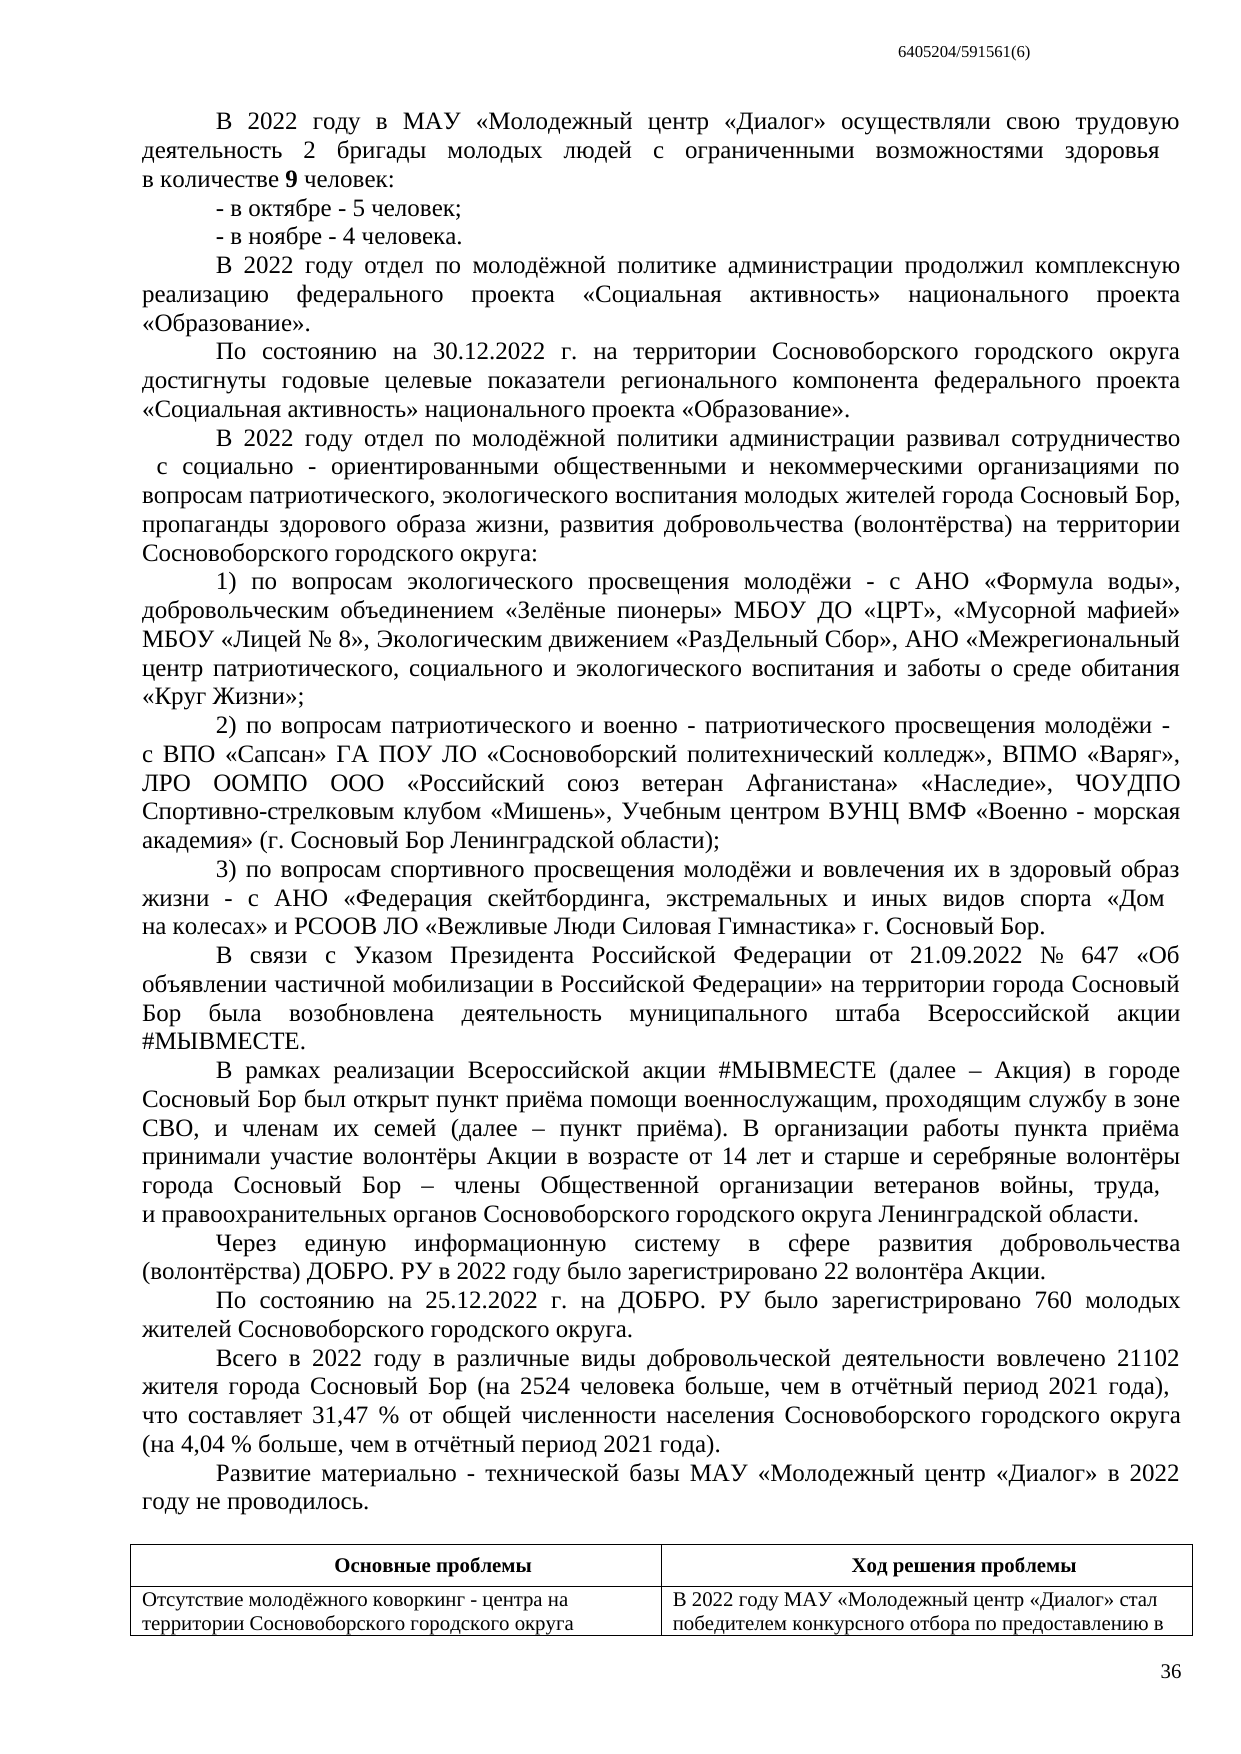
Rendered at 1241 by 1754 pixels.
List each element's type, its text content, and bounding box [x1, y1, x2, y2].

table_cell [131, 1587, 661, 1635]
table_header Ход решения проблемы [662, 1545, 1192, 1586]
text - в ноябре - 4 человека. [142, 221, 1181, 250]
text - в октябре - 5 человек; [142, 193, 1181, 221]
text 3) по вопросам спортивного просвещения молодёжи и вовлечения их в здоровый образ жизни - с АНО «Федерация скейтбординга, экстремальных и иных видов спорта «Дом на колесах» и РСООВ ЛО «Вежливые Люди Силовая Гимнастика» г. Сосновый Бор. [142, 854, 1181, 940]
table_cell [662, 1587, 1192, 1635]
text По состоянию на 25.12.2022 г. на ДОБРО. РУ было зарегистрировано 760 молодых жителей Сосновоборского городского округа. [142, 1285, 1181, 1343]
text В 2022 году в МАУ «Молодежный центр «Диалог» осуществляли свою трудовую деятельность 2 бригады молодых людей с ограниченными возможностями здоровья в количестве 9 человек: [142, 106, 1181, 193]
text В связи с Указом Президента Российской Федерации от 21.09.2022 № 647 «Об объявлении частичной мобилизации в Российской Федерации» на территории города Сосновый Бор была возобновлена деятельность муниципального штаба Всероссийской акции #МЫВМЕСТЕ. [142, 940, 1181, 1055]
table_header Основные проблемы [131, 1545, 661, 1586]
text В 2022 году отдел по молодёжной политики администрации развивал сотрудничество с социально - ориентированными общественными и некоммерческими организациями по вопросам патриотического, экологического воспитания молодых жителей города Сосновый Бор, пропаганды здорового образа жизни, развития добровольчества (волонтёрства) на территории Сосновоборского городского округа: [142, 423, 1181, 566]
text 1) по вопросам экологического просвещения молодёжи - с АНО «Формула воды», добровольческим объединением «Зелёные пионеры» МБОУ ДО «ЦРТ», «Мусорной мафией» МБОУ «Лицей № 8», Экологическим движением «РазДельный Сбор», АНО «Межрегиональный центр патриотического, социального и экологического воспитания и заботы о среде обитания «Круг Жизни»; [142, 566, 1181, 710]
text Развитие материально - технической базы МАУ «Молодежный центр «Диалог» в 2022 году не проводилось. [142, 1458, 1181, 1515]
text По состоянию на 30.12.2022 г. на территории Сосновоборского городского округа достигнуты годовые целевые показатели регионального компонента федерального проекта «Социальная активность» национального проекта «Образование». [142, 336, 1181, 423]
text В рамках реализации Всероссийской акции #МЫВМЕСТЕ (далее – Акция) в городе Сосновый Бор был открыт пункт приёма помощи военнослужащим, проходящим службу в зоне СВО, и членам их семей (далее – пункт приёма). В организации работы пункта приёма принимали участие волонтёры Акции в возрасте от 14 лет и старше и серебряные волонтёры города Сосновый Бор – члены Общественной организации ветеранов войны, труда, и правоохранительных органов Сосновоборского городского округа Ленинградской области. [142, 1055, 1181, 1228]
text Всего в 2022 году в различные виды добровольческой деятельности вовлечено 21102 жителя города Сосновый Бор (на 2524 человека больше, чем в отчётный период 2021 года), что составляет 31,47 % от общей численности населения Сосновоборского городского округа (на 4,04 % больше, чем в отчётный период 2021 года). [142, 1343, 1181, 1458]
text В 2022 году отдел по молодёжной политике администрации продолжил комплексную реализацию федерального проекта «Социальная активность» национального проекта «Образование». [142, 250, 1181, 336]
text 2) по вопросам патриотического и военно - патриотического просвещения молодёжи - с ВПО «Сапсан» ГА ПОУ ЛО «Сосновоборский политехнический колледж», ВПМО «Варяг», ЛРО ООМПО ООО «Российский союз ветеран Афганистана» «Наследие», ЧОУДПО Спортивно-стрелковым клубом «Мишень», Учебным центром ВУНЦ ВМФ «Военно - морская академия» (г. Сосновый Бор Ленинградской области); [142, 710, 1181, 854]
text Через единую информационную систему в сфере развития добровольчества (волонтёрства) ДОБРО. РУ в 2022 году было зарегистрировано 22 волонтёра Акции. [142, 1228, 1181, 1285]
